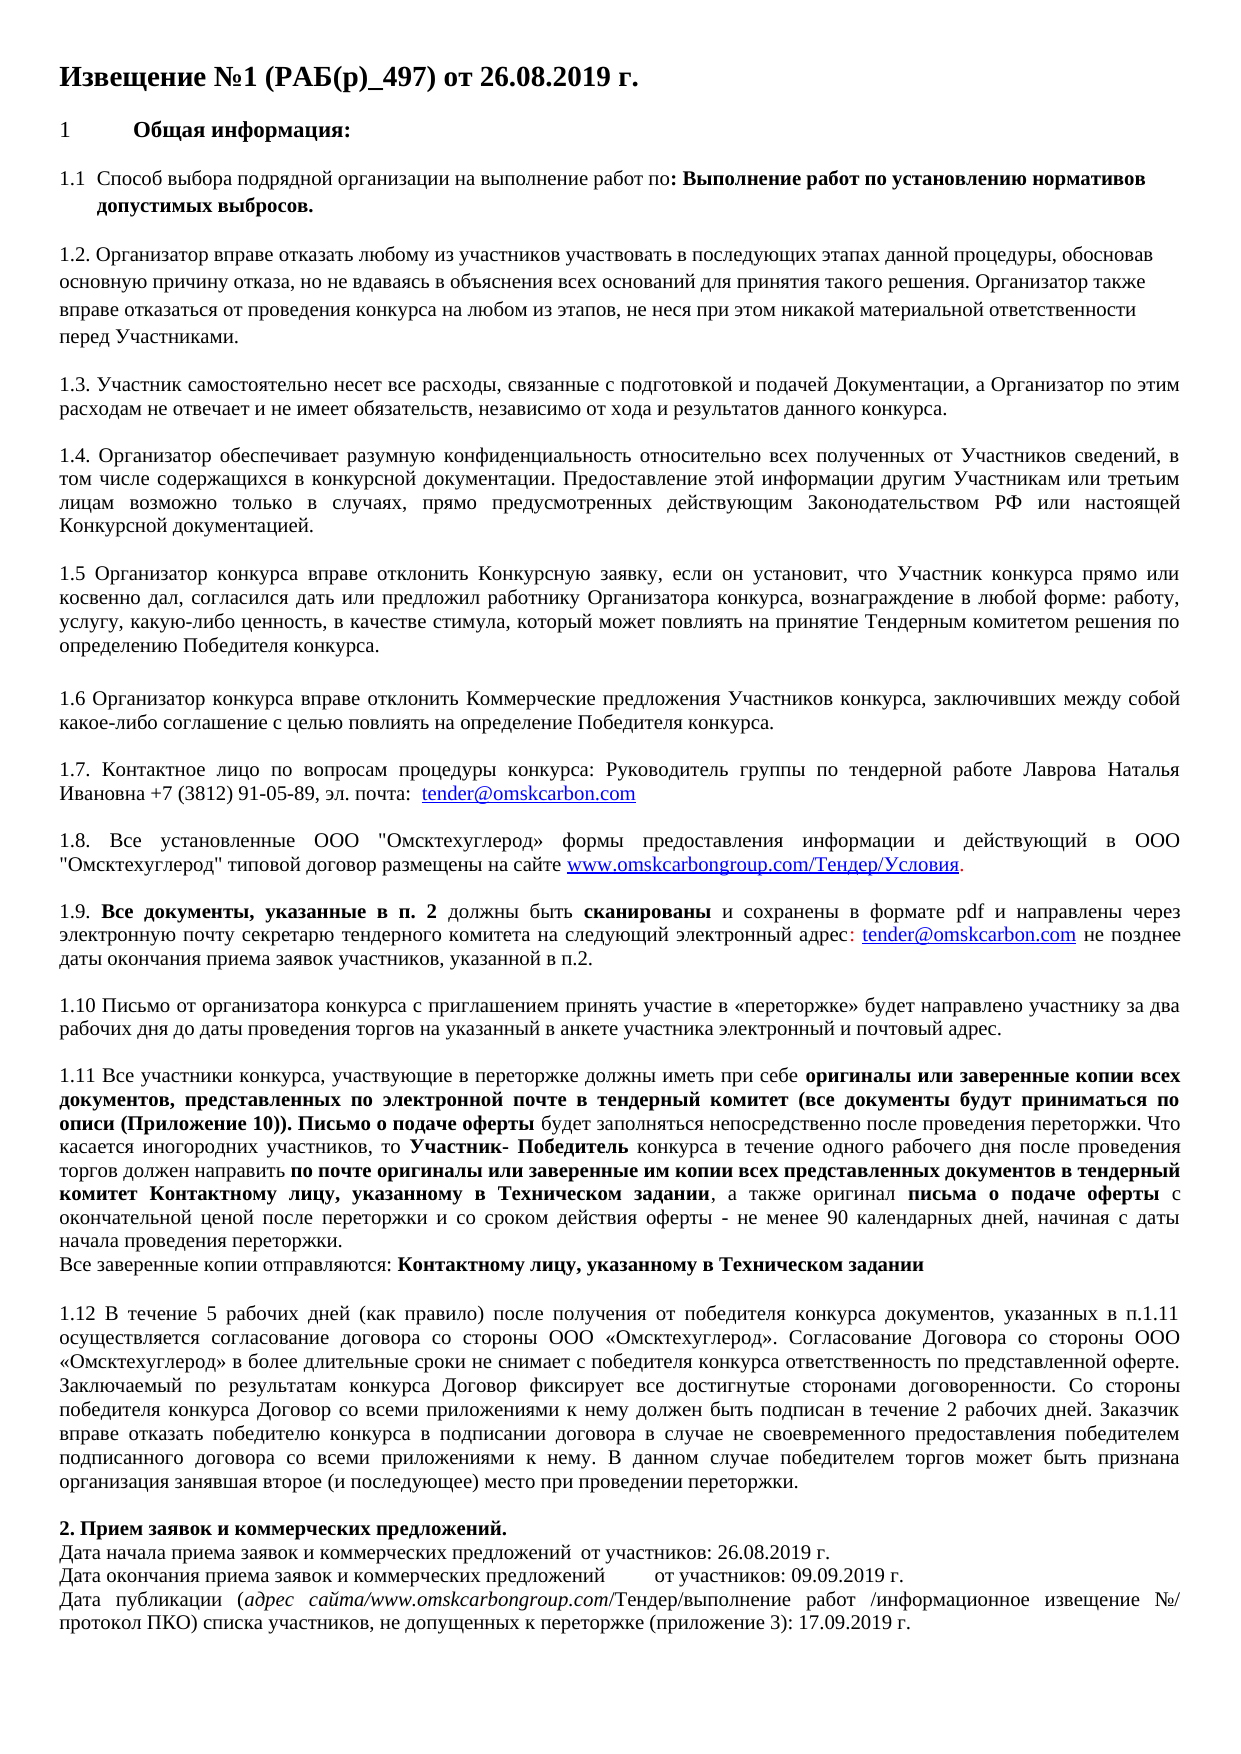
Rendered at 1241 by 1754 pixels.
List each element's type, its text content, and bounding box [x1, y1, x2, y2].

text 1.8. Все установленные ООО "Омсктехуглерод» формы предоставления информации и действующий в ООО "Омсктехуглерод" типовой договор размещены на сайте www.omskcarbongroup.com/Тендер/Условия. [59, 829, 1181, 876]
list Способ выбора подрядной организации на выполнение работ по: Выполнение работ по установлению нормативов допустимых выбросов. [59, 166, 1181, 217]
text 1.3. Участник самостоятельно несет все расходы, связанные с подготовкой и подачей Документации, а Организатор по этим расходам не отвечает и не имеет обязательств, независимо от хода и результатов данного конкурса. [59, 373, 1181, 420]
list Общая информация: [59, 118, 1181, 142]
text 2. Прием заявок и коммерческих предложений. [59, 1517, 1181, 1540]
text Дата публикации (адрес сайта/www.omskcarbongroup.com/Тендер/выполнение работ /информационное извещение №/ протокол ПКО) списка участников, не допущенных к переторжке (приложение 3): 17.09.2019 г. [59, 1587, 1181, 1634]
text 1.9. Все документы, указанные в п. 2 должны быть сканированы и сохранены в формате pdf и направлены через электронную почту секретарю тендерного комитета на следующий электронный адрес: tender@omskcarbon.com не позднее даты окончания приема заявок участников, указанной в п.2. [59, 899, 1181, 970]
text 1.12 В течение 5 рабочих дней (как правило) после получения от победителя конкурса документов, указанных в п.1.11 осуществляется согласование договора со стороны ООО «Омсктехуглерод». Согласование Договора со стороны ООО «Омсктехуглерод» в более длительные сроки не снимает с победителя конкурса ответственность по представленной оферте. Заключаемый по результатам конкурса Договор фиксирует все достигнутые сторонами договоренности. Со стороны победителя конкурса Договор со всеми приложениями к нему должен быть подписан в течение 2 рабочих дней. Заказчик вправе отказать победителю конкурса в подписании договора в случае не своевременного предоставления победителем подписанного договора со всеми приложениями к нему. В данном случае победителем торгов может быть признана организация занявшая второе (и последующее) место при проведении переторжки. [59, 1301, 1181, 1493]
text Дата начала приема заявок и коммерческих предложений от участников: 26.08.2019 г. [59, 1540, 1181, 1564]
text 1.10 Письмо от организатора конкурса с приглашением принять участие в «переторжке» будет направлено участнику за два рабочих дня до даты проведения торгов на указанный в анкете участника электронный и почтовый адрес. [59, 993, 1181, 1041]
text 1.2. Организатор вправе отказать любому из участников участвовать в последующих этапах данной процедуры, обосновав основную причину отказа, но не вдаваясь в объяснения всех оснований для принятия такого решения. Организатор также вправе отказаться от проведения конкурса на любом из этапов, не неся при этом никакой материальной ответственности перед Участниками. [59, 242, 1181, 348]
text Извещение №1 (РАБ(р)_497) от 26.08.2019 г. [59, 59, 1181, 93]
text 1.5 Организатор конкурса вправе отклонить Конкурсную заявку, если он установит, что Участник конкурса прямо или косвенно дал, согласился дать или предложил работнику Организатора конкурса, вознаграждение в любой форме: работу, услугу, какую-либо ценность, в качестве стимула, который может повлиять на принятие Тендерным комитетом решения по определению Победителя конкурса. [59, 561, 1181, 657]
text Все заверенные копии отправляются: Контактному лицу, указанному в Техническом задании [59, 1252, 1181, 1276]
text 1.11 Все участники конкурса, участвующие в переторжке должны иметь при себе оригиналы или заверенные копии всех документов, представленных по электронной почте в тендерный комитет (все документы будут приниматься по описи (Приложение 10)). Письмо о подаче оферты будет заполняться непосредственно после проведения переторжки. Что касается иногородних участников, то Участник- Победитель конкурса в течение одного рабочего дня после проведения торгов должен направить по почте оригиналы или заверенные им копии всех представленных документов в тендерный комитет Контактному лицу, указанному в Техническом задании, а также оригинал письма о подаче оферты с окончательной ценой после переторжки и со сроком действия оферты - не менее 90 календарных дней, начиная с даты начала проведения переторжки. [59, 1064, 1181, 1252]
text 1.7. Контактное лицо по вопросам процедуры конкурса: Руководитель группы по тендерной работе Лаврова Наталья Ивановна +7 (3812) 91-05-89, эл. почта: tender@omskcarbon.com [59, 758, 1181, 805]
text 1.4. Организатор обеспечивает разумную конфиденциальность относительно всех полученных от Участников сведений, в том числе содержащихся в конкурсной документации. Предоставление этой информации другим Участникам или третьим лицам возможно только в случаях, прямо предусмотренных действующим Законодательством РФ или настоящей Конкурсной документацией. [59, 443, 1181, 538]
text 1.6 Организатор конкурса вправе отклонить Коммерческие предложения Участников конкурса, заключивших между собой какое-либо соглашение с целью повлиять на определение Победителя конкурса. [59, 686, 1181, 734]
text Дата окончания приема заявок и коммерческих предложений от участников: 09.09.2019 г. [59, 1564, 1181, 1587]
